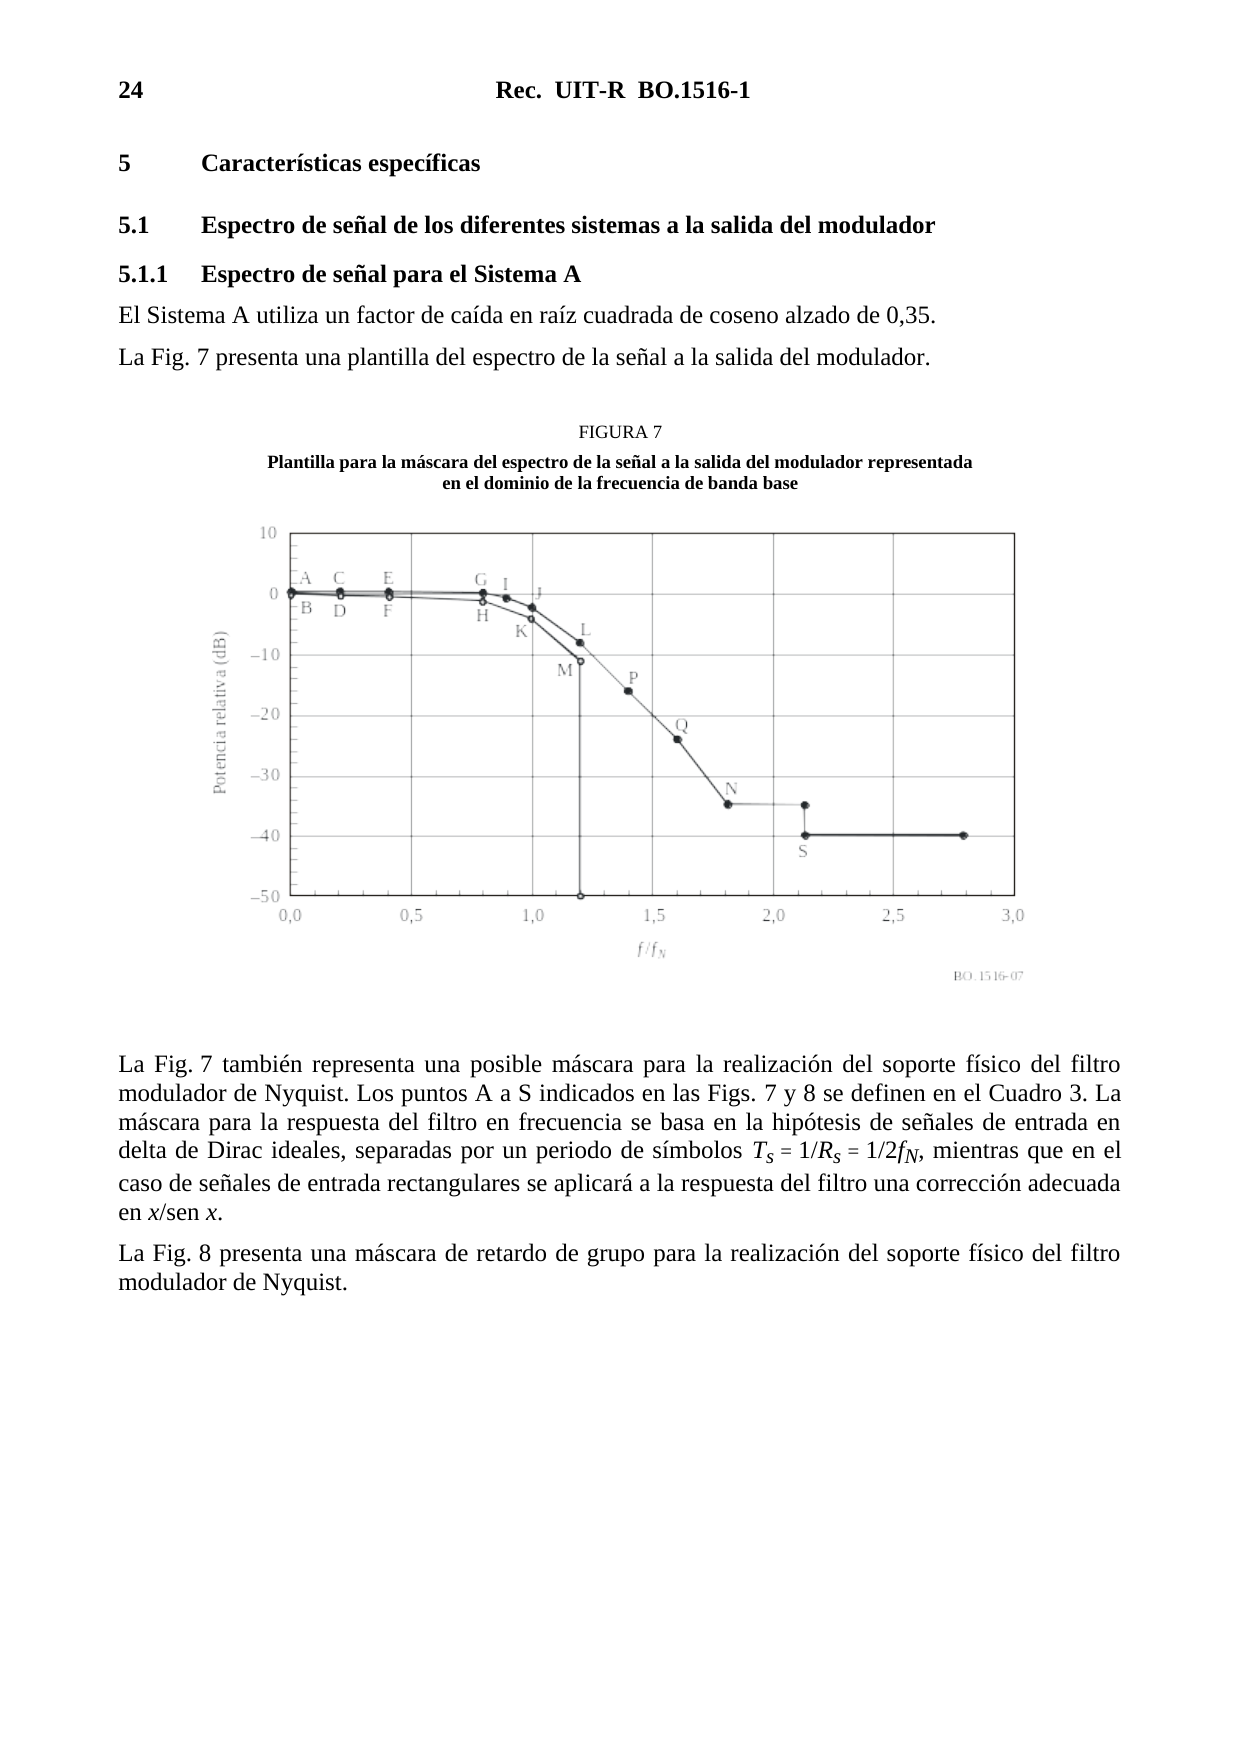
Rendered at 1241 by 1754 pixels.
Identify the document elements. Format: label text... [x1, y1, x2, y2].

text FIGURa 7 [118, 421, 1122, 442]
subtitle 5.1.1 Espectro de señal para el Sistema A [118, 259, 1122, 288]
text La Fig. 7 también representa una posible máscara para la realización del soporte físico del filtro modulador de Nyquist. Los puntos A a S indicados en las Figs. 7 y 8 se definen en el Cuadro 3. La máscara para la respuesta del filtro en frecuencia se basa en la hipótesis de señales de entrada en delta de Dirac ideales, separadas por un periodo de símbolos Ts = 1/Rs = 1/2fN, mientras que en el caso de señales de entrada rectangulares se aplicará a la respuesta del filtro una corrección adecuada en x/sen x. [118, 1049, 1122, 1226]
subtitle 5 Características específicas [118, 148, 1122, 176]
subtitle 5.1 Espectro de señal de los diferentes sistemas a la salida del modulador [118, 210, 1122, 238]
text La Fig. 7 presenta una plantilla del espectro de la señal a la salida del modulador. [118, 342, 1122, 371]
title Plantilla para la máscara del espectro de la señal a la salida del modulador representada en el dominio de la frecuencia de banda base [118, 451, 1122, 494]
text La Fig. 8 presenta una máscara de retardo de grupo para la realización del soporte físico del filtro modulador de Nyquist. [118, 1238, 1122, 1296]
text El Sistema A utiliza un factor de caída en raíz cuadrada de coseno alzado de 0,35. [118, 301, 1122, 329]
